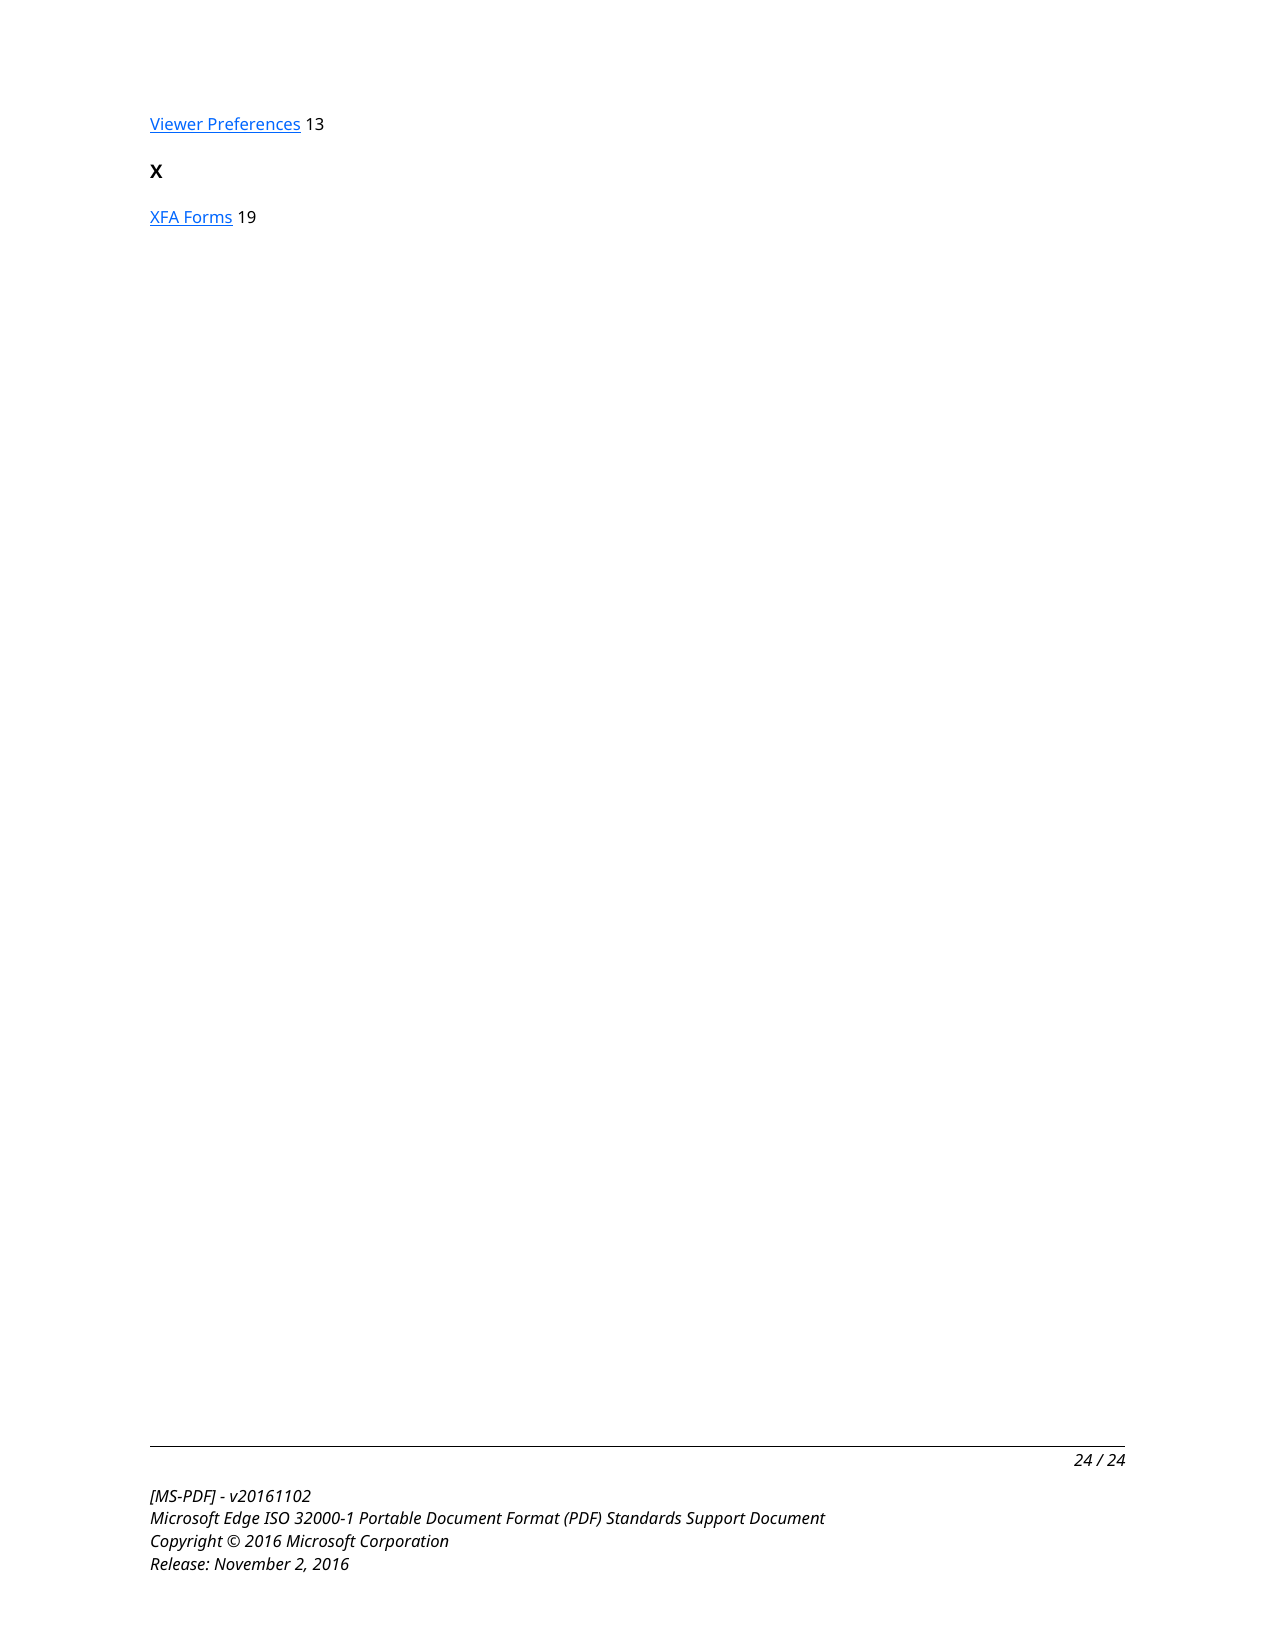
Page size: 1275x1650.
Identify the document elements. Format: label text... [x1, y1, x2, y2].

text XFA Forms 18 [150, 206, 600, 229]
text Viewer Preferences 13 [150, 112, 600, 135]
text X [150, 158, 600, 183]
